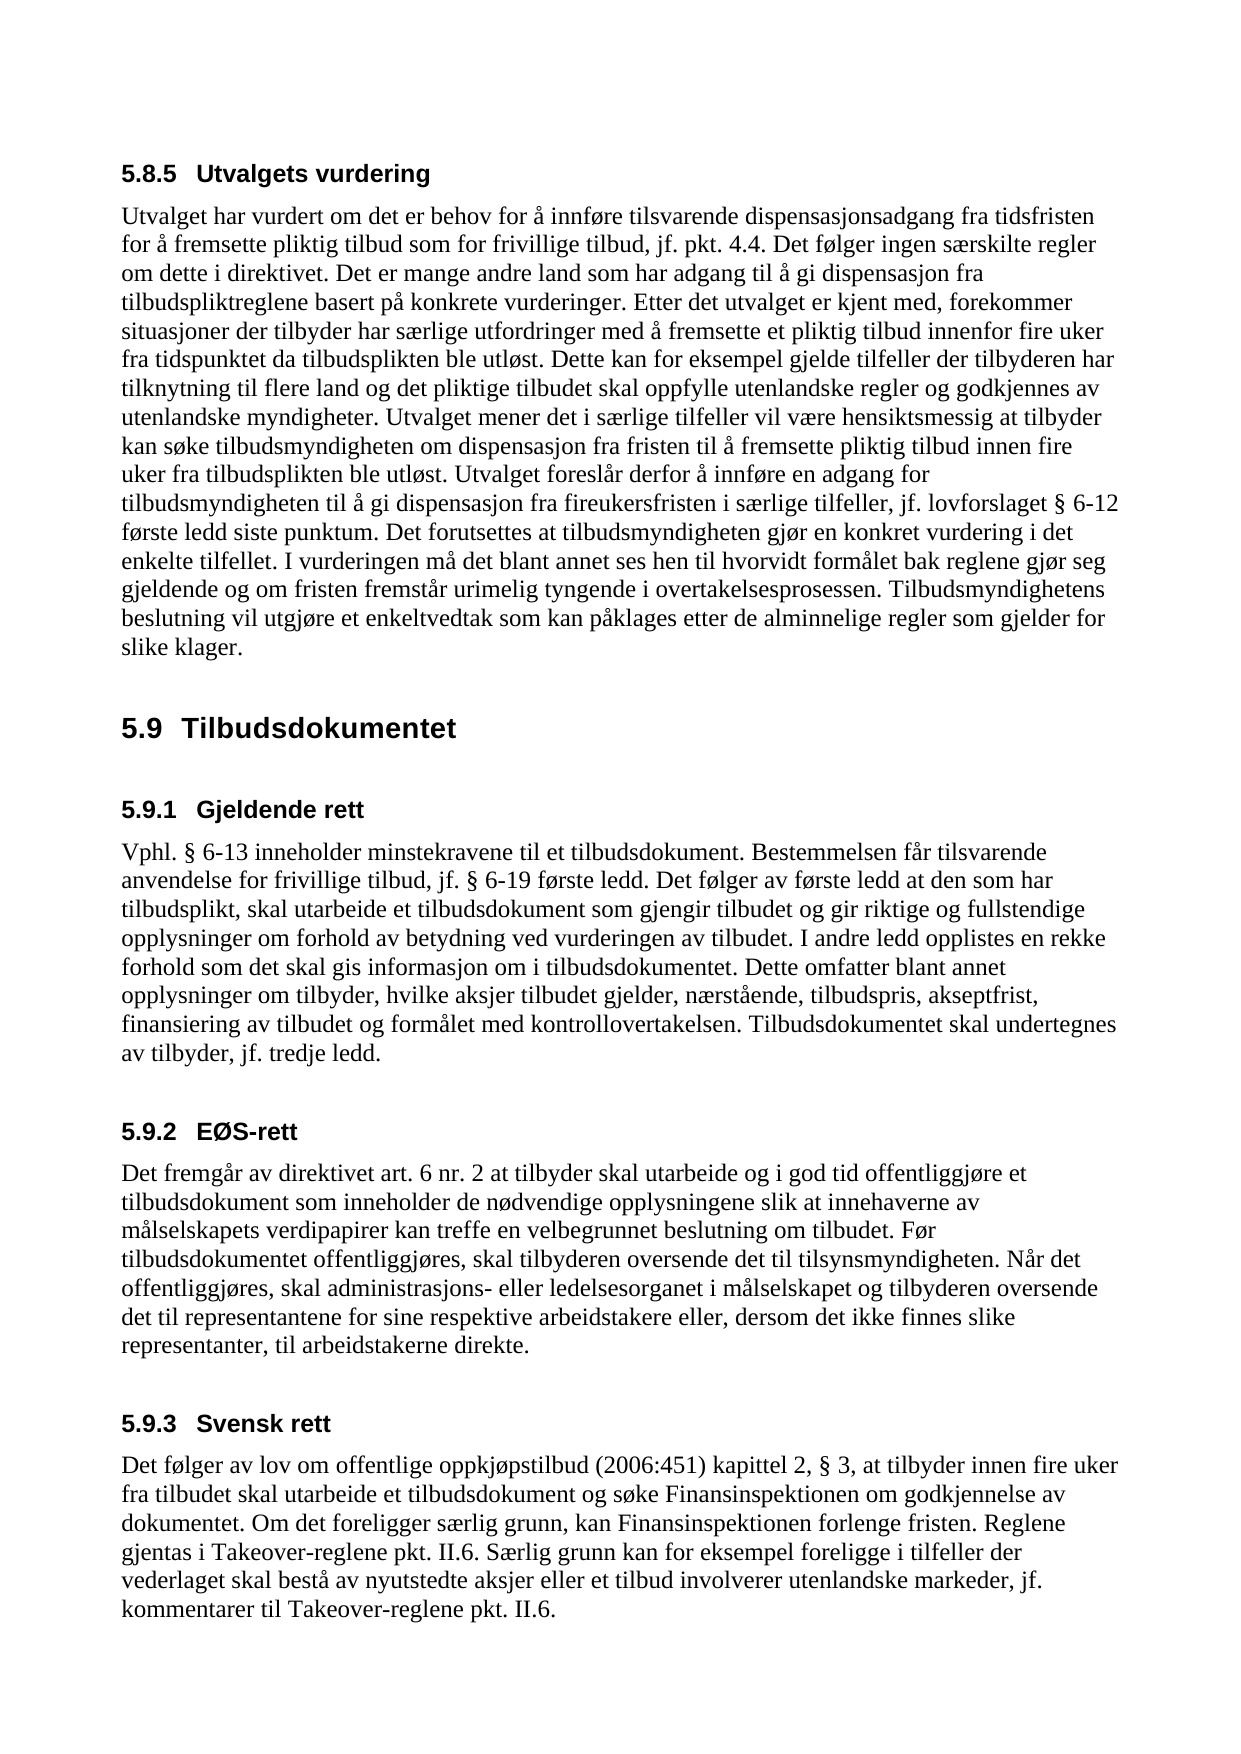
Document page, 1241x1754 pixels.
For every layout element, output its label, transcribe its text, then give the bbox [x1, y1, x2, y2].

subtitle Utvalgets vurdering [121, 159, 1119, 188]
subtitle Gjeldende rett [121, 795, 1119, 824]
text Utvalget har vurdert om det er behov for å innføre tilsvarende dispensasjonsadgang fra tidsfristen for å fremsette pliktig tilbud som for frivillige tilbud, jf. pkt. 4.4. Det følger ingen særskilte regler om dette i direktivet. Det er mange andre land som har adgang til å gi dispensasjon fra tilbudspliktreglene basert på konkrete vurderinger. Etter det utvalget er kjent med, forekommer situasjoner der tilbyder har særlige utfordringer med å fremsette et pliktig tilbud innenfor fire uker fra tidspunktet da tilbudsplikten ble utløst. Dette kan for eksempel gjelde tilfeller der tilbyderen har tilknytning til flere land og det pliktige tilbudet skal oppfylle utenlandske regler og godkjennes av utenlandske myndigheter. Utvalget mener det i særlige tilfeller vil være hensiktsmessig at tilbyder kan søke tilbudsmyndigheten om dispensasjon fra fristen til å fremsette pliktig tilbud innen fire uker fra tilbudsplikten ble utløst. Utvalget foreslår derfor å innføre en adgang for tilbudsmyndigheten til å gi dispensasjon fra fireukersfristen i særlige tilfeller, jf. lovforslaget § 6-12 første ledd siste punktum. Det forutsettes at tilbudsmyndigheten gjør en konkret vurdering i det enkelte tilfellet. I vurderingen må det blant annet ses hen til hvorvidt formålet bak reglene gjør seg gjeldende og om fristen fremstår urimelig tyngende i overtakelsesprosessen. Tilbudsmyndighetens beslutning vil utgjøre et enkeltvedtak som kan påklages etter de alminnelige regler som gjelder for slike klager. [121, 201, 1119, 661]
subtitle Tilbudsdokumentet [121, 711, 1119, 744]
subtitle EØS-rett [121, 1117, 1119, 1145]
text Vphl. § 6-13 inneholder minstekravene til et tilbudsdokument. Bestemmelsen får tilsvarende anvendelse for frivillige tilbud, jf. § 6-19 første ledd. Det følger av første ledd at den som har tilbudsplikt, skal utarbeide et tilbudsdokument som gjengir tilbudet og gir riktige og fullstendige opplysninger om forhold av betydning ved vurderingen av tilbudet. I andre ledd opplistes en rekke forhold som det skal gis informasjon om i tilbudsdokumentet. Dette omfatter blant annet opplysninger om tilbyder, hvilke aksjer tilbudet gjelder, nærstående, tilbudspris, akseptfrist, finansiering av tilbudet og formålet med kontrollovertakelsen. Tilbudsdokumentet skal undertegnes av tilbyder, jf. tredje ledd. [121, 837, 1119, 1067]
subtitle Svensk rett [121, 1409, 1119, 1438]
text Det fremgår av direktivet art. 6 nr. 2 at tilbyder skal utarbeide og i god tid offentliggjøre et tilbudsdokument som inneholder de nødvendige opplysningene slik at innehaverne av målselskapets verdipapirer kan treffe en velbegrunnet beslutning om tilbudet. Før tilbudsdokumentet offentliggjøres, skal tilbyderen oversende det til tilsynsmyndigheten. Når det offentliggjøres, skal administrasjons- eller ledelsesorganet i målselskapet og tilbyderen oversende det til representantene for sine respektive arbeidstakere eller, dersom det ikke finnes slike representanter, til arbeidstakerne direkte. [121, 1158, 1119, 1359]
text Det følger av lov om offentlige oppkjøpstilbud (2006:451) kapittel 2, § 3, at tilbyder innen fire uker fra tilbudet skal utarbeide et tilbudsdokument og søke Finansinspektionen om godkjennelse av dokumentet. Om det foreligger særlig grunn, kan Finansinspektionen forlenge fristen. Reglene gjentas i Takeover-reglene pkt. II.6. Særlig grunn kan for eksempel foreligge i tilfeller der vederlaget skal bestå av nyutstedte aksjer eller et tilbud involverer utenlandske markeder, jf. kommentarer til Takeover-reglene pkt. II.6. [121, 1451, 1119, 1623]
